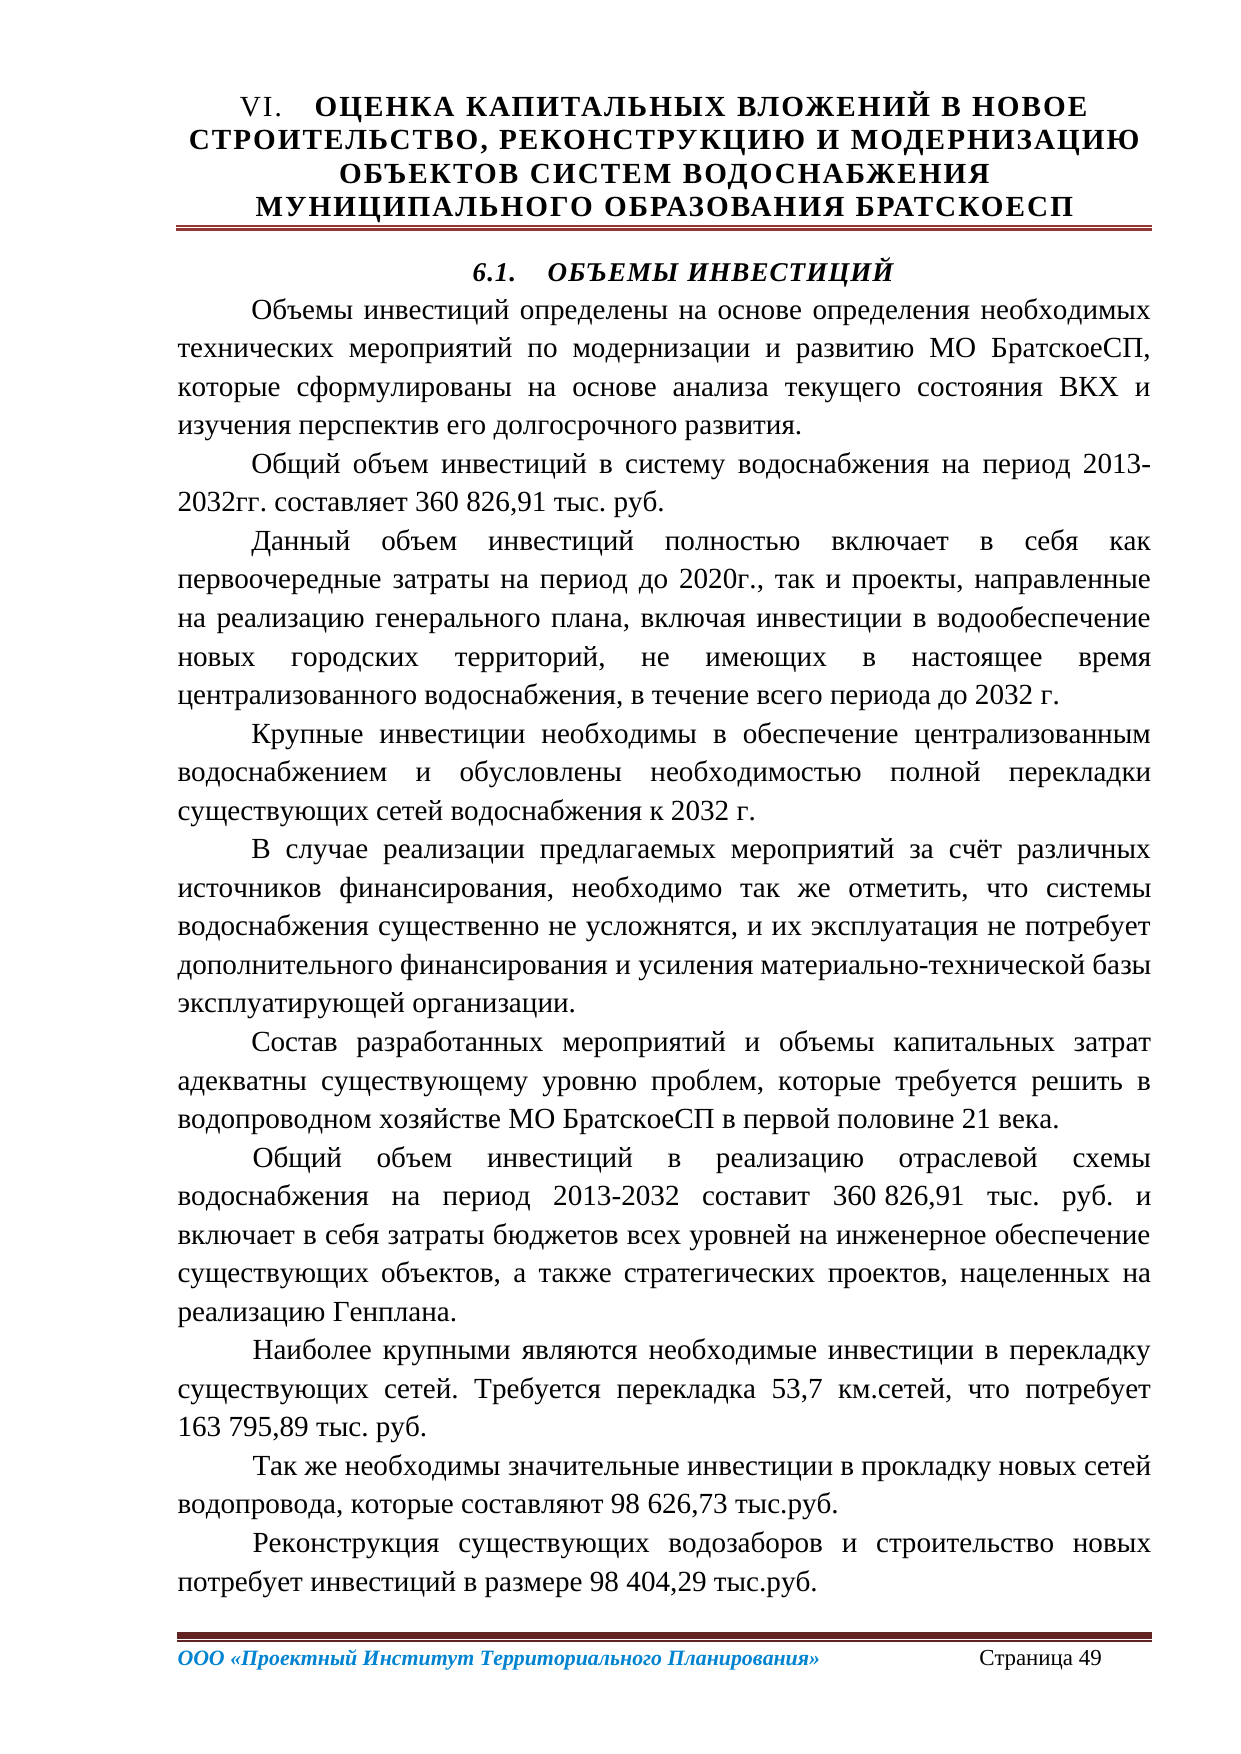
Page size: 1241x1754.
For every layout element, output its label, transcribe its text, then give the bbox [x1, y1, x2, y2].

list Оценка капитальных вложений в новое строительство, реконструкцию и модернизацию объектов систем водоснабжения муниципального образования БратскоеСП [176, 89, 1152, 225]
text Реконструкция существующих водозаборов и строительство новых потребует инвестиций в размере 98 404,29 тыс.руб. [177, 1525, 1152, 1597]
text Так же необходимы значительные инвестиции в прокладку новых сетей водопровода, которые составляют 98 626,73 тыс.руб. [177, 1448, 1152, 1520]
text В случае реализации предлагаемых мероприятий за счёт различных источников финансирования, необходимо так же отметить, что системы водоснабжения существенно не усложнятся, и их эксплуатация не потребует дополнительного финансирования и усиления материально-технической базы эксплуатирующей организации. [177, 831, 1152, 1019]
text Крупные инвестиции необходимы в обеспечение централизованным водоснабжением и обусловлены необходимостью полной перекладки существующих сетей водоснабжения к 2032 г. [177, 716, 1152, 826]
text Наиболее крупными являются необходимые инвестиции в перекладку существующих сетей. Требуется перекладка 53,7 км.сетей, что потребует 163 795,89 тыс. руб. [177, 1332, 1152, 1443]
text Объемы инвестиций определены на основе определения необходимых технических мероприятий по модернизации и развитию МО БратскоеСП, которые сформулированы на основе анализа текущего состояния ВКХ и изучения перспектив его долгосрочного развития. [177, 292, 1152, 441]
list Объемы инвестиций [215, 256, 1152, 287]
text Состав разработанных мероприятий и объемы капитальных затрат адекватны существующему уровню проблем, которые требуется решить в водопроводном хозяйстве МО БратскоеСП в первой половине 21 века. [177, 1024, 1152, 1135]
text Общий объем инвестиций в реализацию отраслевой схемы водоснабжения на период 2013-2032 составит 360 826,91 тыс. руб. и включает в себя затраты бюджетов всех уровней на инженерное обеспечение существующих объектов, а также стратегических проектов, нацеленных на реализацию Генплана. [177, 1140, 1152, 1327]
text Общий объем инвестиций в систему водоснабжения на период 2013-2032гг. составляет 360 826,91 тыс. руб. [177, 446, 1152, 518]
text Данный объем инвестиций полностью включает в себя как первоочередные затраты на период до 2020г., так и проекты, направленные на реализацию генерального плана, включая инвестиции в водообеспечение новых городских территорий, не имеющих в настоящее время централизованного водоснабжения, в течение всего периода до 2032 г. [177, 523, 1152, 711]
